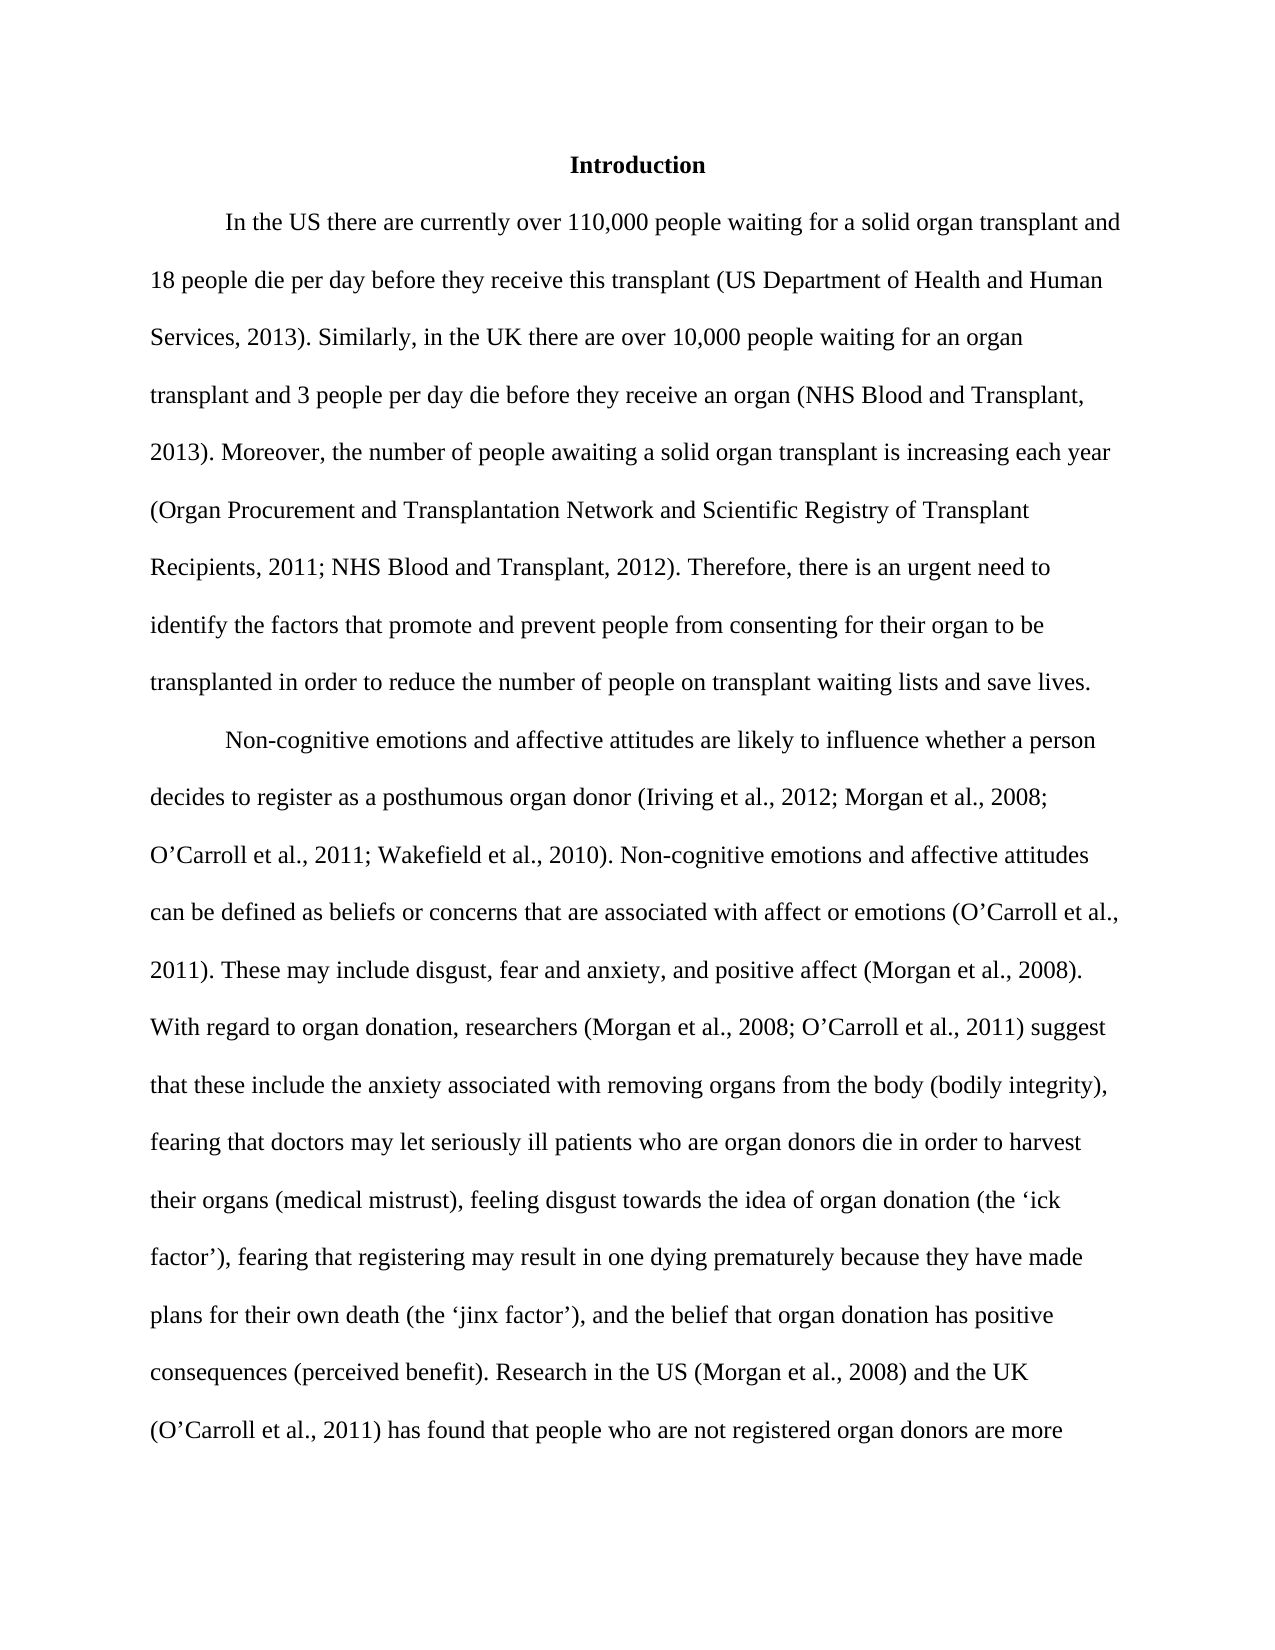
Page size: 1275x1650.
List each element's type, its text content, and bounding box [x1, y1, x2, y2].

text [150, 725, 1125, 1444]
text Introduction [150, 150, 1125, 179]
text In the US there are currently over 110,000 people waiting for a solid organ transplant and 18 people die per day before they receive this transplant (US Department of Health and Human Services, 2013). Similarly, in the UK there are over 10,000 people waiting for an organ transplant and 3 people per day die before they receive an organ (NHS Blood and Transplant, 2013). Moreover, the number of people awaiting a solid organ transplant is increasing each year (Organ Procurement and Transplantation Network and Scientific Registry of Transplant Recipients, 2011; NHS Blood and Transplant, 2012). Therefore, there is an urgent need to identify the factors that promote and prevent people from consenting for their organ to be transplanted in order to reduce the number of people on transplant waiting lists and save lives. [150, 207, 1125, 696]
